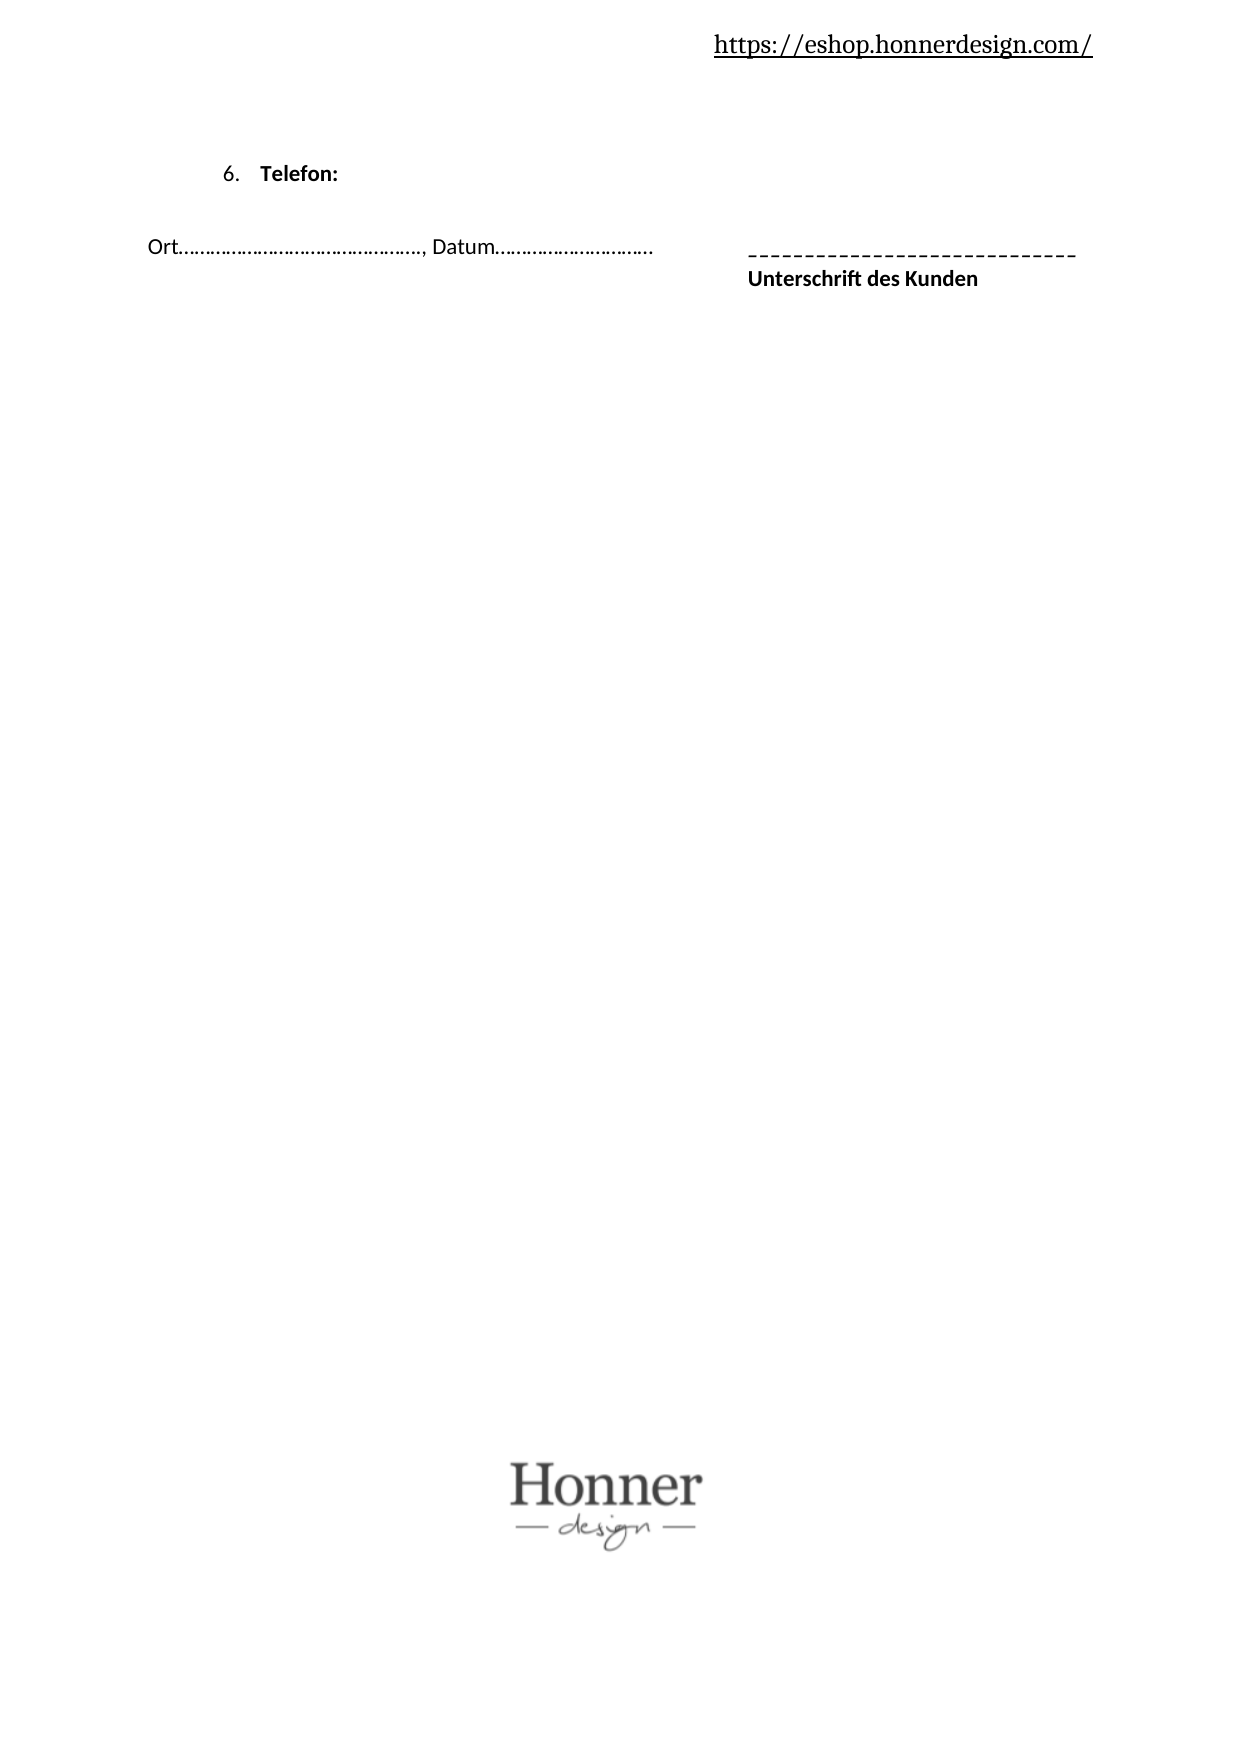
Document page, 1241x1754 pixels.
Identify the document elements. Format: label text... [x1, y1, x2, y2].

text Ort………………………………………., Datum………………………… _____________________________ Unterschrift des Kunden [148, 232, 1081, 292]
list Telefon: [223, 159, 1093, 187]
picture [497, 1443, 708, 1556]
